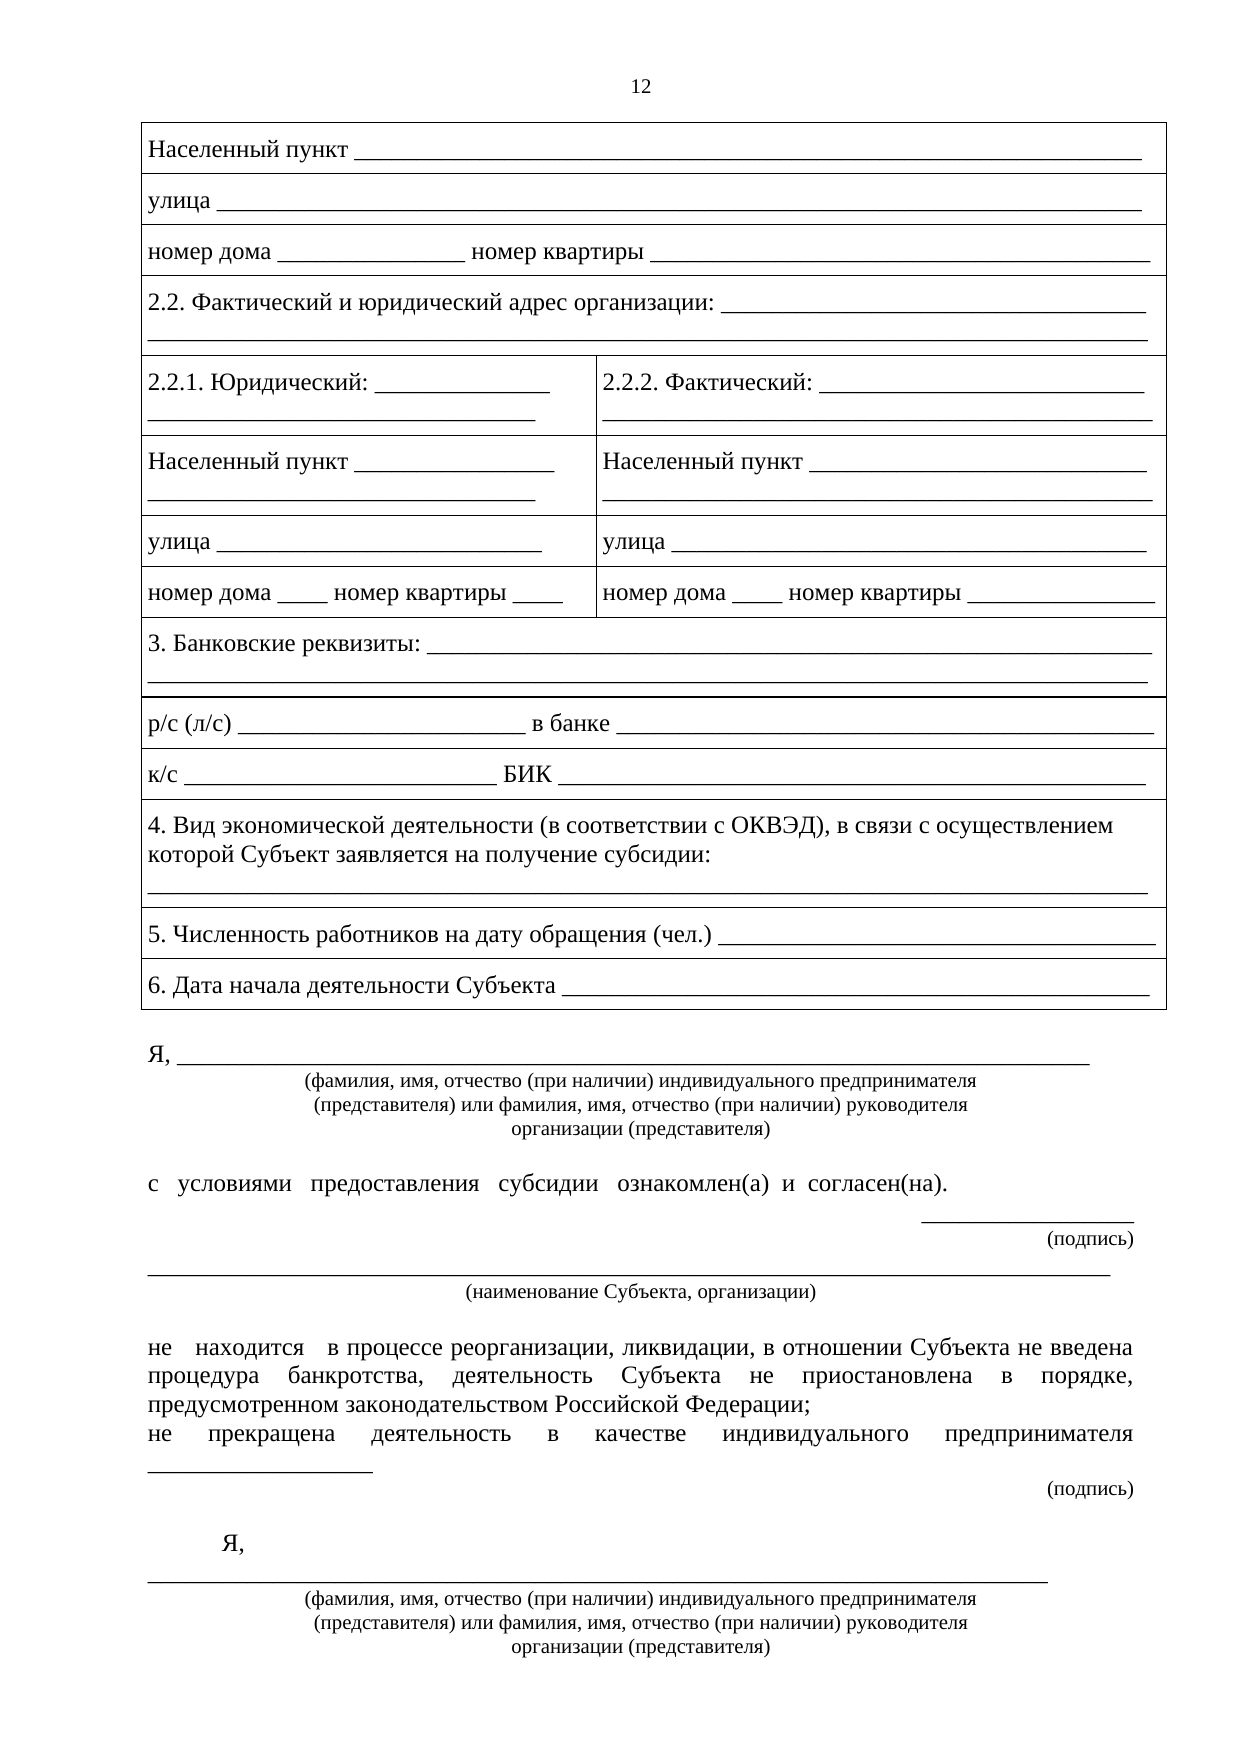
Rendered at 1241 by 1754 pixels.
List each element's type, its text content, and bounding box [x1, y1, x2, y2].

table_cell 2.2. Фактический и юридический адрес организации: __________________________________ ________________________________________________________________________________ [142, 276, 1166, 355]
table_cell номер дома _______________ номер квартиры ________________________________________ [142, 225, 1166, 275]
text (фамилия, имя, отчество (при наличии) индивидуального предпринимателя [148, 1068, 1134, 1092]
table_cell 3. Банковские реквизиты: __________________________________________________________ ________________________________________________________________________________ [142, 618, 1166, 696]
text не прекращена деятельность в качестве индивидуального предпринимателя __________________ [148, 1418, 1134, 1475]
table_cell номер дома ____ номер квартиры _______________ [597, 567, 1166, 617]
table_cell улица ______________________________________ [597, 516, 1166, 566]
text (представителя) или фамилия, имя, отчество (при наличии) руководителя [148, 1092, 1134, 1116]
table_cell 4. Вид экономической деятельности (в соответствии с ОКВЭД), в связи с осуществлением которой Субъект заявляется на получение субсидии: ________________________________________________________________________________ [142, 800, 1166, 907]
table_cell Населенный пункт _______________________________________________________________ [142, 123, 1166, 173]
table_cell р/с (л/с) _______________________ в банке ___________________________________________ [142, 698, 1166, 747]
table_cell 6. Дата начала деятельности Субъекта _______________________________________________ [142, 959, 1166, 1009]
text (наименование Субъекта, организации) [148, 1279, 1134, 1303]
table_cell улица __________________________________________________________________________ [142, 174, 1166, 224]
table_cell 2.2.2. Фактический: __________________________ ____________________________________________ [597, 356, 1166, 435]
text (подпись) [148, 1226, 1134, 1250]
text не находится в процессе реорганизации, ликвидации, в отношении Субъекта не введена процедура банкротства, деятельность Субъекта не приостановлена в порядке, предусмотренном законодательством Российской Федерации; [148, 1332, 1134, 1418]
table_cell Населенный пункт ___________________________ ____________________________________________ [597, 436, 1166, 514]
table_cell 5. Численность работников на дату обращения (чел.) ___________________________________ [142, 908, 1166, 958]
text Я, _________________________________________________________________________ [148, 1039, 1134, 1068]
table_cell Населенный пункт ________________ _______________________________ [142, 436, 596, 514]
text (фамилия, имя, отчество (при наличии) индивидуального предпринимателя [148, 1586, 1134, 1610]
table_cell номер дома ____ номер квартиры ____ [142, 567, 596, 617]
text _____________________________________________________________________________ [148, 1250, 1134, 1279]
text организации (представителя) [148, 1634, 1134, 1658]
table_cell 2.2.1. Юридический: ______________ _______________________________ [142, 356, 596, 435]
text (представителя) или фамилия, имя, отчество (при наличии) руководителя [148, 1610, 1134, 1634]
text _________________ [148, 1197, 1134, 1226]
text (подпись) [148, 1475, 1134, 1499]
table_cell к/с _________________________ БИК _______________________________________________ [142, 749, 1166, 798]
text Я, ________________________________________________________________________ [148, 1528, 1134, 1586]
text организации (представителя) [148, 1116, 1134, 1140]
text с условиями предоставления субсидии ознакомлен(а) и согласен(на). [148, 1168, 1134, 1197]
table_cell улица __________________________ [142, 516, 596, 566]
